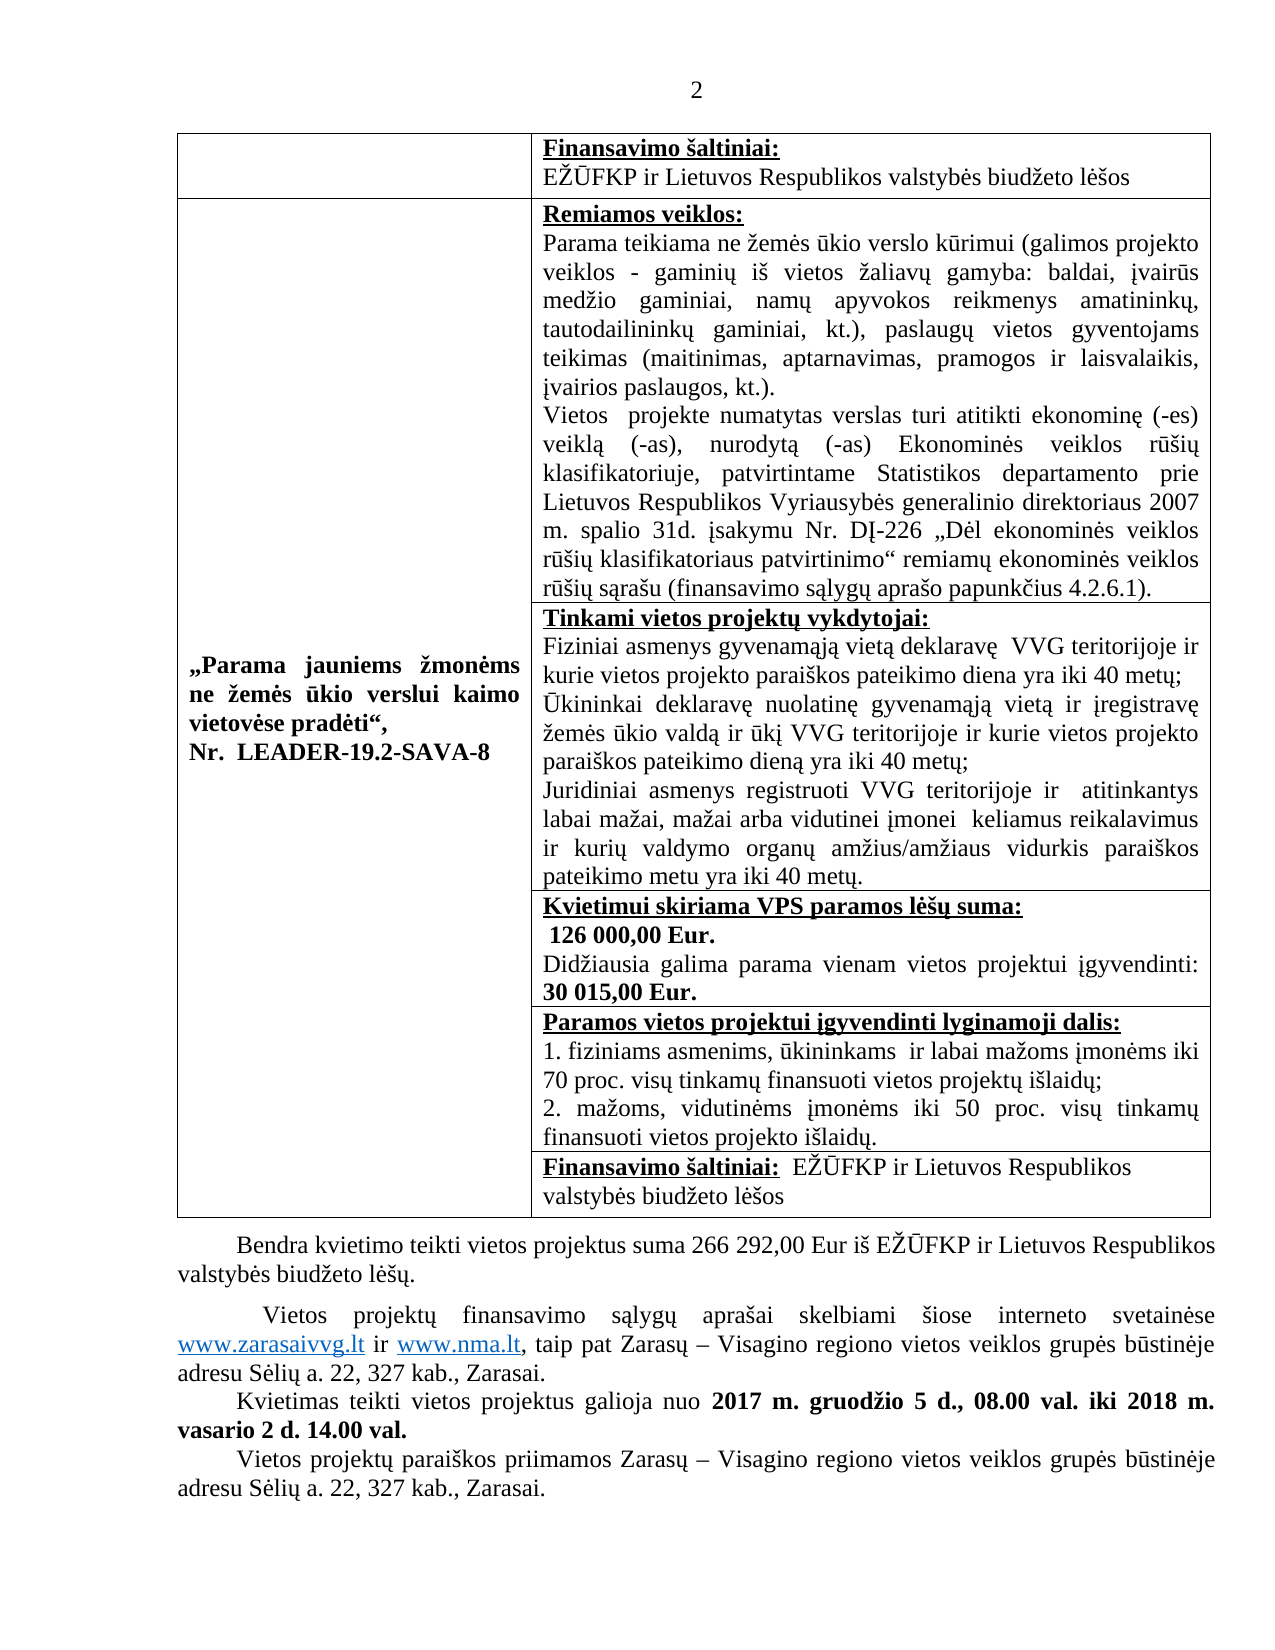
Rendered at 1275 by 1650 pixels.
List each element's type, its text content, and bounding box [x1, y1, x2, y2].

table_cell Tinkami vietos projektų vykdytojai: Fiziniai asmenys gyvenamąją vietą deklaravę VVG teritorijoje ir kurie vietos projekto paraiškos pateikimo diena yra iki 40 metų; Ūkininkai deklaravę nuolatinę gyvenamąją vietą ir įregistravę žemės ūkio valdą ir ūkį VVG teritorijoje ir kurie vietos projekto paraiškos pateikimo dieną yra iki 40 metų; Juridiniai asmenys registruoti VVG teritorijoje ir atitinkantys labai mažai, mažai arba vidutinei įmonei keliamus reikalavimus ir kurių valdymo organų amžius/amžiaus vidurkis paraiškos pateikimo metu yra iki 40 metų. [532, 603, 1210, 890]
table_cell Paramos vietos projektui įgyvendinti lyginamoji dalis: 1. fiziniams asmenims, ūkininkams ir labai mažoms įmonėms iki 70 proc. visų tinkamų finansuoti vietos projektų išlaidų; 2. mažoms, vidutinėms įmonėms iki 50 proc. visų tinkamų finansuoti vietos projekto išlaidų. [532, 1007, 1210, 1151]
table_cell „Parama jauniems žmonėms ne žemės ūkio verslui kaimo vietovėse pradėti“, Nr. LEADER-19.2-SAVA-8 [178, 199, 531, 1217]
text Kvietimas teikti vietos projektus galioja nuo 2017 m. gruodžio 5 d., 08.00 val. iki 2018 m. vasario 2 d. 14.00 val. [177, 1386, 1216, 1444]
table_cell Finansavimo šaltiniai: EŽŪFKP ir Lietuvos Respublikos valstybės biudžeto lėšos [532, 1152, 1210, 1217]
text Bendra kvietimo teikti vietos projektus suma 266 292,00 Eur iš EŽŪFKP ir Lietuvos Respublikos valstybės biudžeto lėšų. [177, 1230, 1216, 1288]
text Vietos projektų finansavimo sąlygų aprašai skelbiami šiose interneto svetainėse www.zarasaivvg.lt ir www.nma.lt, taip pat Zarasų – Visagino regiono vietos veiklos grupės būstinėje adresu Sėlių a. 22, 327 kab., Zarasai. [177, 1300, 1216, 1386]
text Vietos projektų paraiškos priimamos Zarasų – Visagino regiono vietos veiklos grupės būstinėje adresu Sėlių a. 22, 327 kab., Zarasai. [177, 1444, 1216, 1501]
table_cell Finansavimo šaltiniai: EŽŪFKP ir Lietuvos Respublikos valstybės biudžeto lėšos [532, 134, 1210, 198]
table_cell Remiamos veiklos: Parama teikiama ne žemės ūkio verslo kūrimui (galimos projekto veiklos - gaminių iš vietos žaliavų gamyba: baldai, įvairūs medžio gaminiai, namų apyvokos reikmenys amatininkų, tautodailininkų gaminiai, kt.), paslaugų vietos gyventojams teikimas (maitinimas, aptarnavimas, pramogos ir laisvalaikis, įvairios paslaugos, kt.). Vietos projekte numatytas verslas turi atitikti ekonominę (-es) veiklą (-as), nurodytą (-as) Ekonominės veiklos rūšių klasifikatoriuje, patvirtintame Statistikos departamento prie Lietuvos Respublikos Vyriausybės generalinio direktoriaus 2007 m. spalio 31d. įsakymu Nr. DĮ-226 „Dėl ekonominės veiklos rūšių klasifikatoriaus patvirtinimo“ remiamų ekonominės veiklos rūšių sąrašu (finansavimo sąlygų aprašo papunkčius 4.2.6.1). [532, 199, 1210, 602]
table_cell Kvietimui skiriama VPS paramos lėšų suma: 126 000,00 Eur. Didžiausia galima parama vienam vietos projektui įgyvendinti: 30 015,00 Eur. [532, 891, 1210, 1006]
